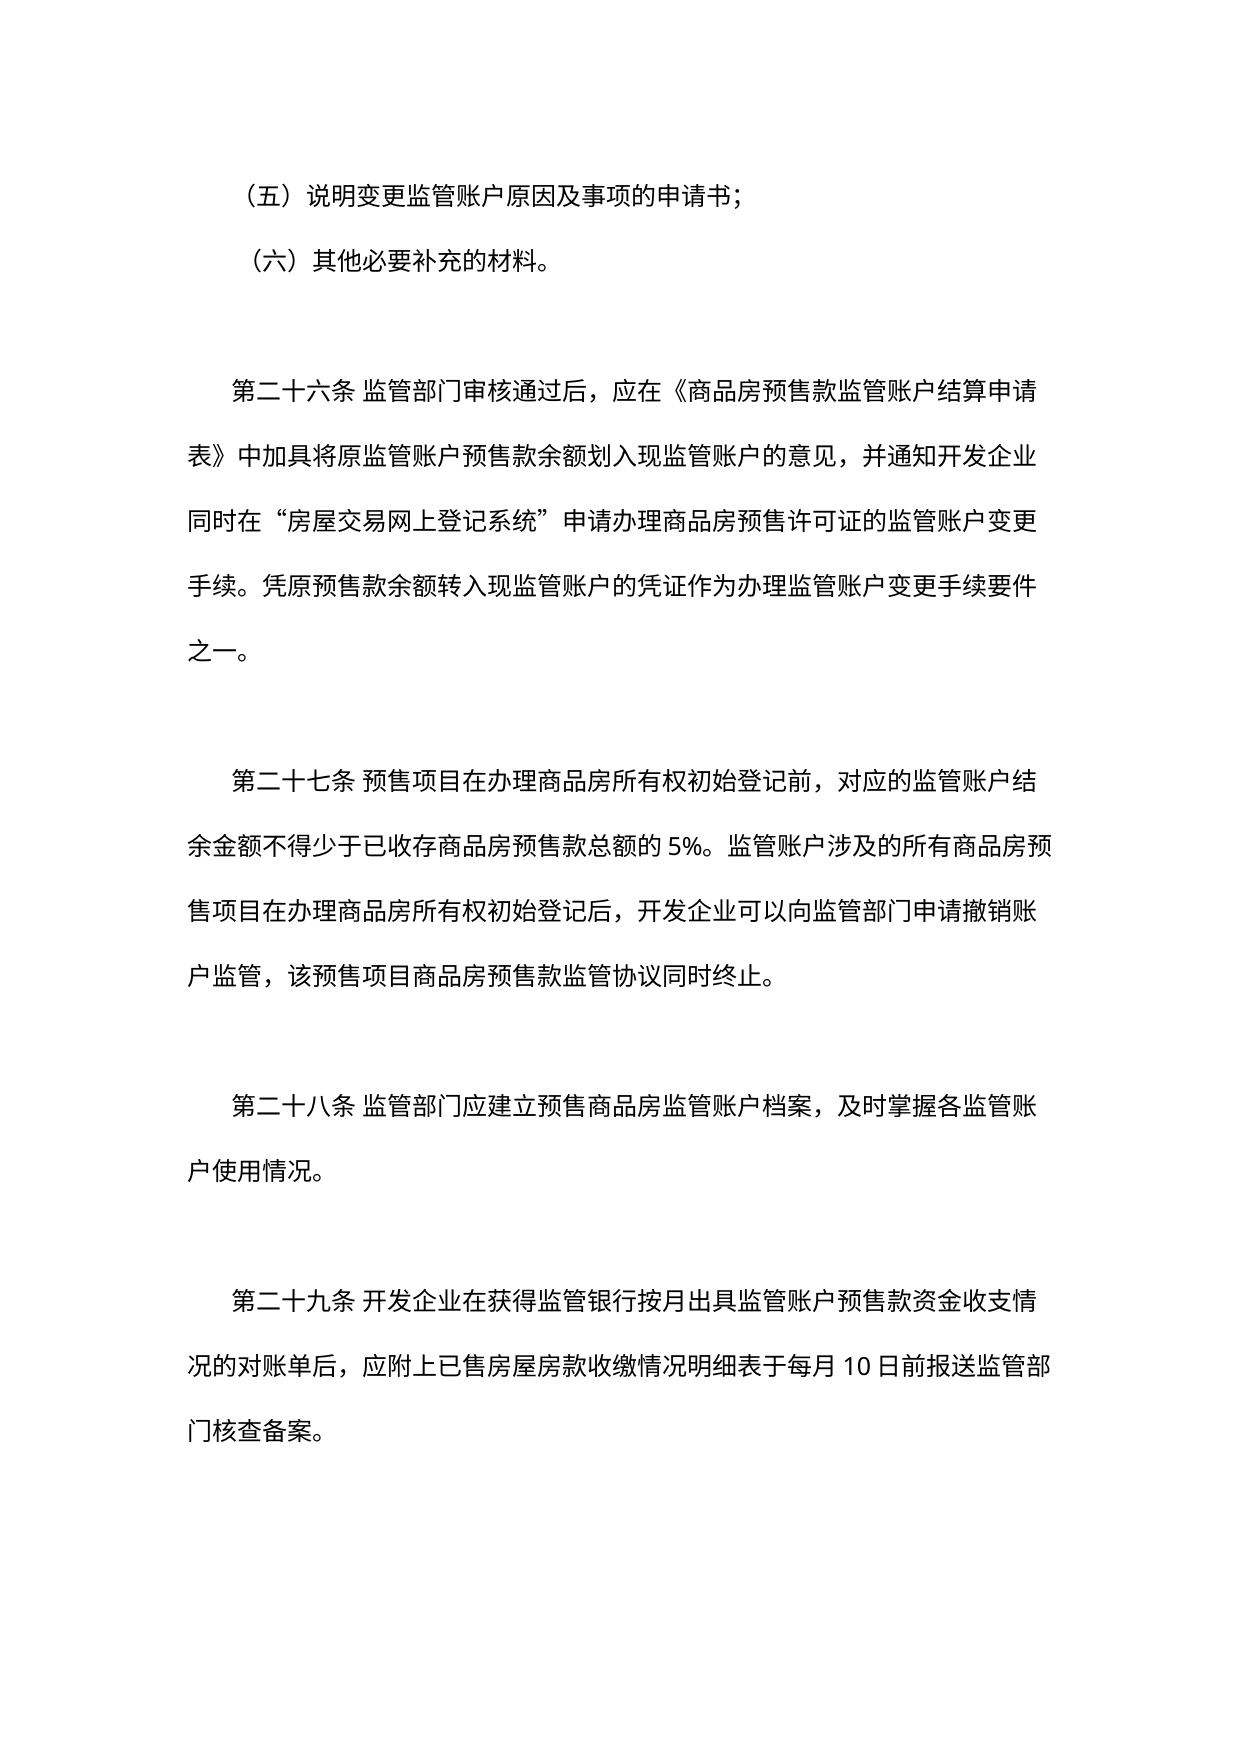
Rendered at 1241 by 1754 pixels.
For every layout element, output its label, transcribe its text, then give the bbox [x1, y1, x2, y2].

text （六）其他必要补充的材料。 [187, 227, 1053, 292]
text 第二十八条 监管部门应建立预售商品房监管账户档案，及时掌握各监管账户使用情况。 [187, 1072, 1053, 1202]
text 第二十六条 监管部门审核通过后，应在《商品房预售款监管账户结算申请表》中加具将原监管账户预售款余额划入现监管账户的意见，并通知开发企业同时在“房屋交易网上登记系统”申请办理商品房预售许可证的监管账户变更手续。凭原预售款余额转入现监管账户的凭证作为办理监管账户变更手续要件之一。 [187, 357, 1053, 682]
text 第二十九条 开发企业在获得监管银行按月出具监管账户预售款资金收支情况的对账单后，应附上已售房屋房款收缴情况明细表于每月10日前报送监管部门核查备案。 [187, 1267, 1053, 1462]
text 第二十七条 预售项目在办理商品房所有权初始登记前，对应的监管账户结余金额不得少于已收存商品房预售款总额的5%。监管账户涉及的所有商品房预售项目在办理商品房所有权初始登记后，开发企业可以向监管部门申请撤销账户监管，该预售项目商品房预售款监管协议同时终止。 [187, 747, 1053, 1007]
text （五）说明变更监管账户原因及事项的申请书； [187, 162, 1053, 227]
